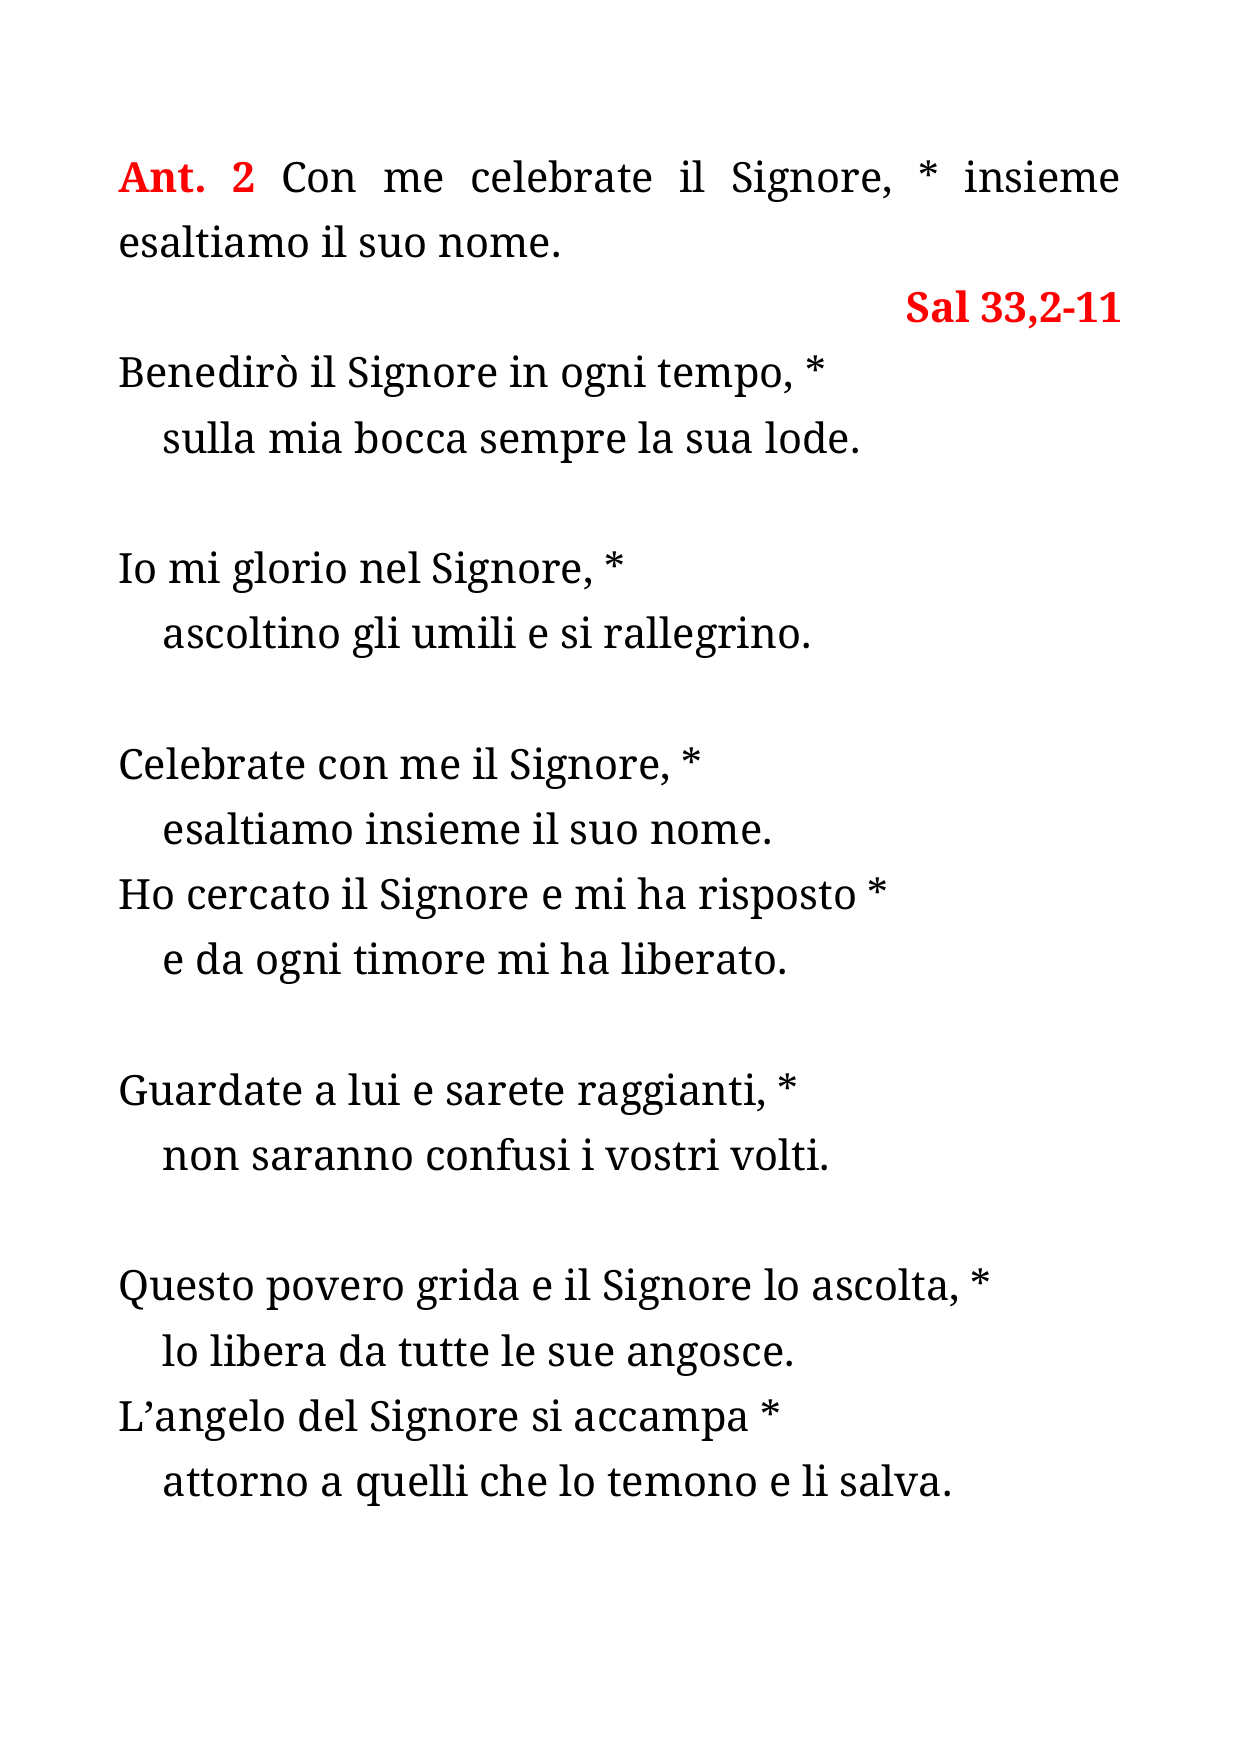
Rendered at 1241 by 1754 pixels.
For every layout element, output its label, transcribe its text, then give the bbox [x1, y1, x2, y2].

text e da ogni timore mi ha liberato. [118, 930, 1122, 987]
text Ant. 2 Con me celebrate il Signore, * insieme esaltiamo il suo nome. [118, 148, 1122, 269]
text attorno a quelli che lo temono e li salva. [118, 1452, 1122, 1508]
text Questo povero grida e il Signore lo ascolta, * [118, 1256, 1122, 1313]
text Sal 33,2-11 [118, 278, 1122, 335]
text Benedirò il Signore in ogni tempo, * [118, 343, 1122, 400]
text lo libera da tutte le sue angosce. [118, 1321, 1122, 1378]
text ascoltino gli umili e si rallegrino. [118, 604, 1122, 661]
text Ho cercato il Signore e mi ha risposto * [118, 865, 1122, 922]
text L’angelo del Signore si accampa * [118, 1387, 1122, 1443]
text non saranno confusi i vostri volti. [118, 1126, 1122, 1182]
text sulla mia bocca sempre la sua lode. [118, 408, 1122, 465]
text Guardate a lui e sarete raggianti, * [118, 1061, 1122, 1117]
text Io mi glorio nel Signore, * [118, 539, 1122, 596]
text esaltiamo insieme il suo nome. [118, 800, 1122, 856]
text Celebrate con me il Signore, * [118, 734, 1122, 791]
